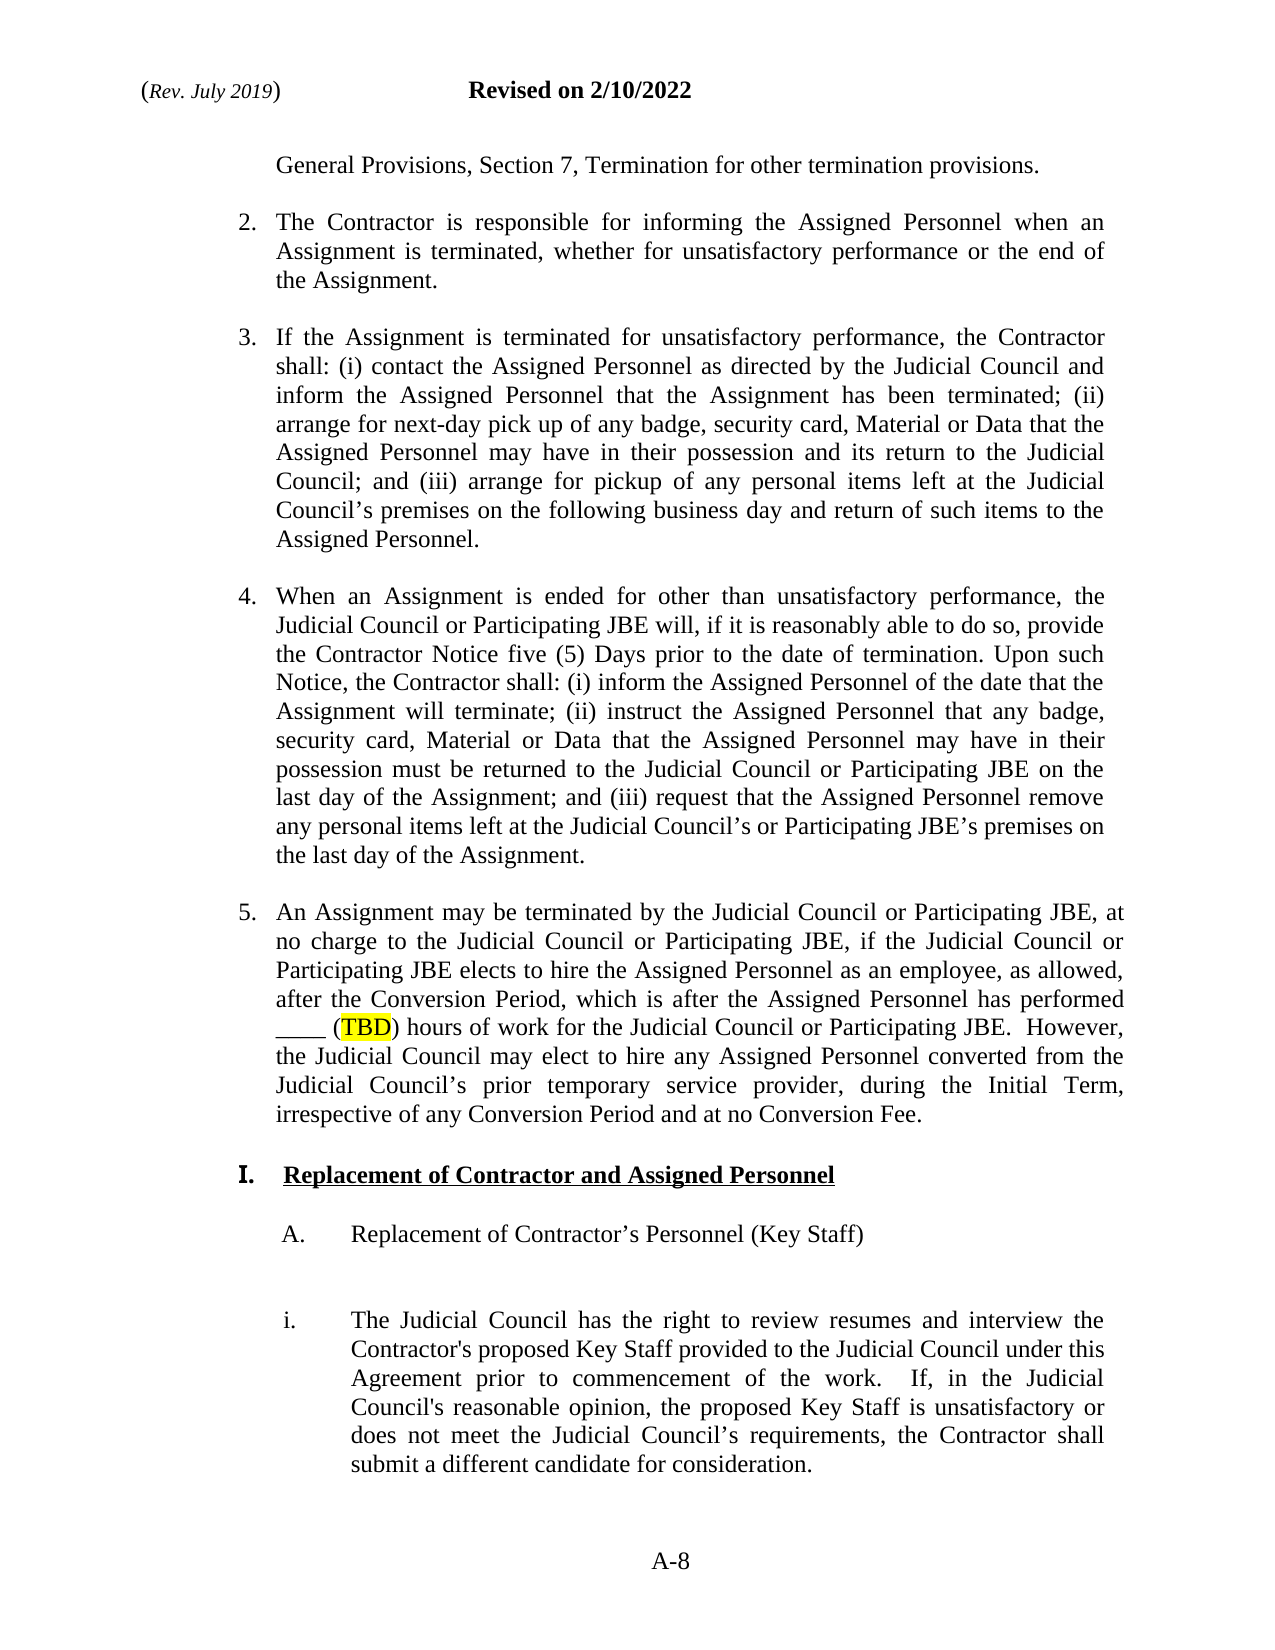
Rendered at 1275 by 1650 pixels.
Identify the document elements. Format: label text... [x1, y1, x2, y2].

text Replacement of Contractor’s Personnel (Key Staff) [281, 1219, 1106, 1248]
list If the Assignment is terminated for unsatisfactory performance, the Contractor shall: (i) contact the Assigned Personnel as directed by the Judicial Council and inform the Assigned Personnel that the Assignment has been terminated; (ii) arrange for next-day pick up of any badge, security card, Material or Data that the Assigned Personnel may have in their possession and its return to the Judicial Council; and (iii) arrange for pickup of any personal items left at the Judicial Council’s premises on the following business day and return of such items to the Assigned Personnel. [238, 322, 1106, 552]
list Replacement of Contractor and Assigned Personnel [238, 1156, 1125, 1190]
list When an Assignment is ended for other than unsatisfactory performance, the Judicial Council or Participating JBE will, if it is reasonably able to do so, provide the Contractor Notice five (5) Days prior to the date of termination. Upon such Notice, the Contractor shall: (i) inform the Assigned Personnel of the date that the Assignment will terminate; (ii) instruct the Assigned Personnel that any badge, security card, Material or Data that the Assigned Personnel may have in their possession must be returned to the Judicial Council or Participating JBE on the last day of the Assignment; and (iii) request that the Assigned Personnel remove any personal items left at the Judicial Council’s or Participating JBE’s premises on the last day of the Assignment. [238, 581, 1106, 869]
list An Assignment may be terminated by the Judicial Council or Participating JBE, at no charge to the Judicial Council or Participating JBE, if the Judicial Council or Participating JBE elects to hire the Assigned Personnel as an employee, as allowed, after the Conversion Period, which is after the Assigned Personnel has performed ____ (TBD) hours of work for the Judicial Council or Participating JBE. However, the Judicial Council may elect to hire any Assigned Personnel converted from the Judicial Council’s prior temporary service provider, during the Initial Term, irrespective of any Conversion Period and at no Conversion Fee. [238, 897, 1125, 1127]
text The Judicial Council has the right to review resumes and interview the Contractor's proposed Key Staff provided to the Judicial Council under this Agreement prior to commencement of the work. If, in the Judicial Council's reasonable opinion, the proposed Key Staff is unsatisfactory or does not meet the Judicial Council’s requirements, the Contractor shall submit a different candidate for consideration. [283, 1305, 1106, 1478]
list The Contractor is responsible for informing the Assigned Personnel when an Assignment is terminated, whether for unsatisfactory performance or the end of the Assignment. [238, 207, 1106, 294]
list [238, 150, 1106, 179]
